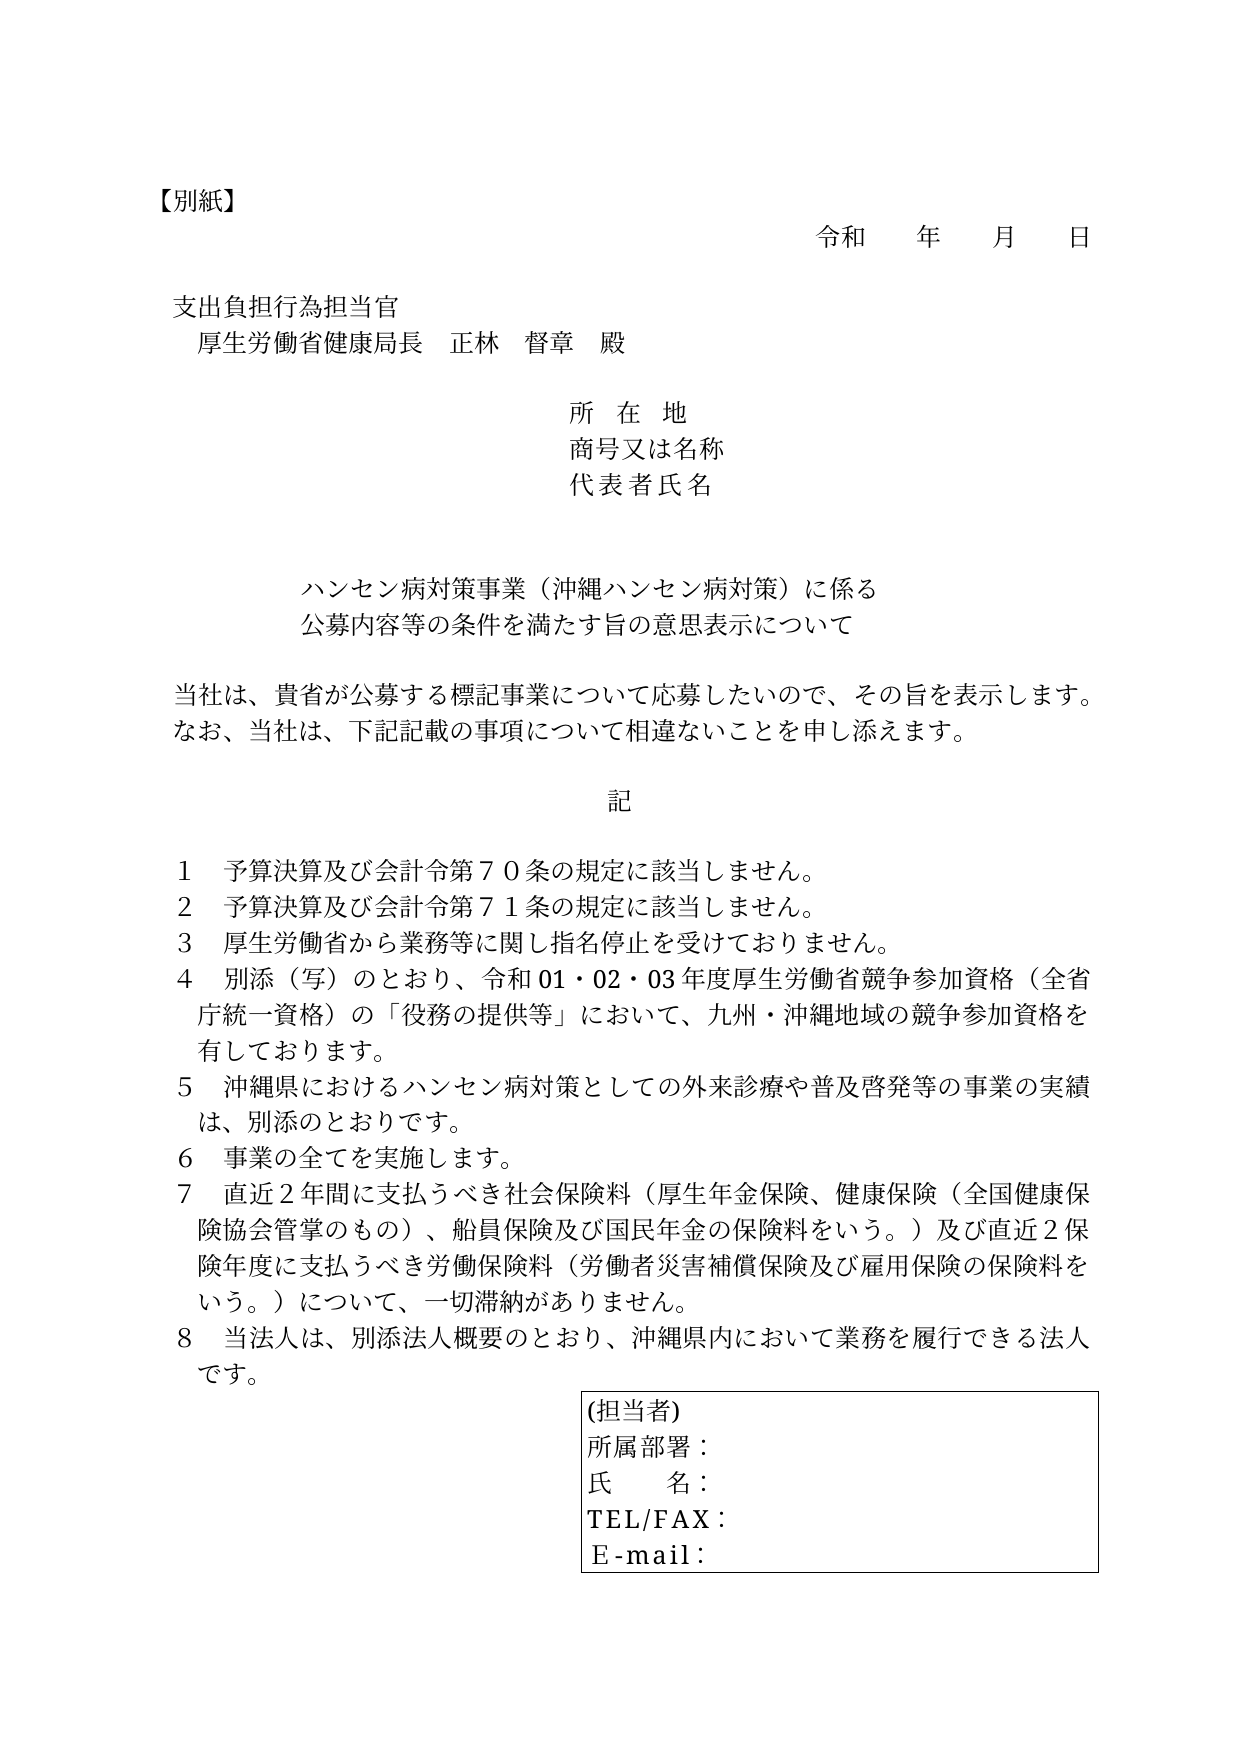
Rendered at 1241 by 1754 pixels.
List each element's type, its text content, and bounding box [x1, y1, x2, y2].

text 支出負担行為担当官 [172, 288, 1092, 324]
text 代表者氏名 [569, 466, 1092, 501]
text ７ 直近２年間に支払うべき社会保険料（厚生年金保険、健康保険（全国健康保険協会管掌のもの）、船員保険及び国民年金の保険料をいう。）及び直近２保険年度に支払うべき労働保険料（労働者災害補償保険及び雇用保険の保険料をいう。）について、一切滞納がありません。 [172, 1175, 1092, 1319]
text 商号又は名称 [569, 429, 1092, 466]
text 令和 年 月 日 [148, 218, 1092, 254]
text ４ 別添（写）のとおり、令和01・02・03年度厚生労働省競争参加資格（全省庁統一資格）の「役務の提供等」において、九州・沖縄地域の競争参加資格を有しております。 [172, 959, 1092, 1067]
text ５ 沖縄県におけるハンセン病対策としての外来診療や普及啓発等の事業の実績は、別添のとおりです。 [172, 1067, 1092, 1139]
text 【別紙】 [148, 182, 1092, 218]
text 厚生労働省健康局長 正林 督章 殿 [197, 324, 1092, 359]
text 記 [148, 781, 1092, 817]
text ３ 厚生労働省から業務等に関し指名停止を受けておりません。 [172, 923, 1092, 959]
text 所在地 [569, 394, 1092, 429]
text なお、当社は、下記記載の事項について相違ないことを申し添えます。 [172, 711, 1092, 747]
text ハンセン病対策事業（沖縄ハンセン病対策）に係る [148, 569, 1092, 606]
text ６ 事業の全てを実施します。 [148, 1139, 1092, 1175]
text ２ 予算決算及び会計令第７１条の規定に該当しません。 [172, 887, 1092, 923]
text 当社は、貴省が公募する標記事業について応募したいので、その旨を表示します。 [148, 676, 1092, 711]
table_header (担当者) 所属部署： 氏 名： TEL/FAX： Ｅ-mail： [582, 1392, 1098, 1572]
text ８ 当法人は、別添法人概要のとおり、沖縄県内において業務を履行できる法人です。 [172, 1319, 1092, 1391]
text 公募内容等の条件を満たす旨の意思表示について [148, 606, 1092, 641]
text １ 予算決算及び会計令第７０条の規定に該当しません。 [172, 851, 1092, 887]
